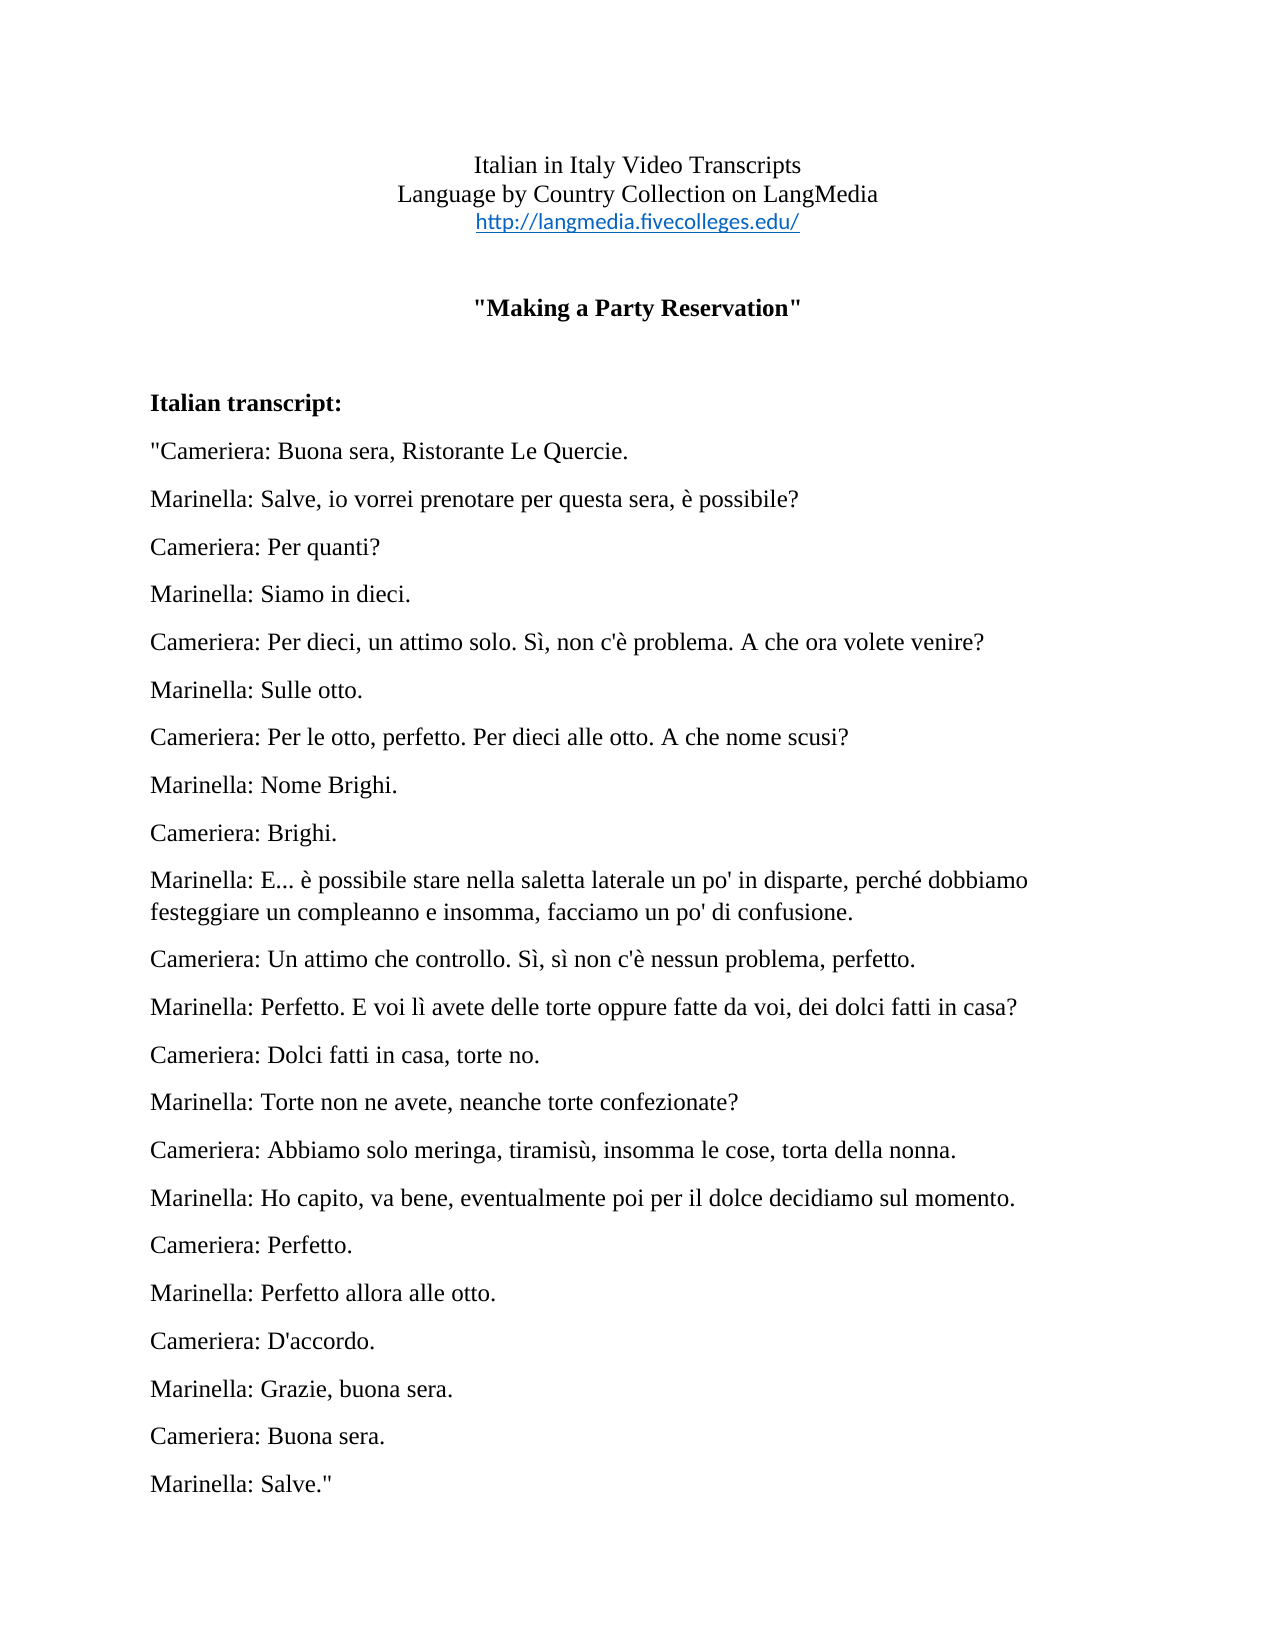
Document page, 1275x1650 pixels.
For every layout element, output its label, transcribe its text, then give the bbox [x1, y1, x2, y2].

text Marinella: Salve, io vorrei prenotare per questa sera, è possibile? [150, 484, 1125, 513]
text Cameriera: D'accordo. [150, 1326, 1125, 1355]
text Cameriera: Per dieci, un attimo solo. Sì, non c'è problema. A che ora volete venire? [150, 627, 1125, 656]
text Cameriera: Buona sera. [150, 1421, 1125, 1450]
text Marinella: E... è possibile stare nella saletta laterale un po' in disparte, perché dobbiamo festeggiare un compleanno e insomma, facciamo un po' di confusione. [150, 866, 1125, 925]
text http://langmedia.fivecolleges.edu/ [150, 207, 1125, 236]
text Marinella: Perfetto allora alle otto. [150, 1278, 1125, 1307]
title "Making a Party Reservation" [150, 293, 1125, 322]
text Marinella: Salve." [150, 1469, 1125, 1498]
text Marinella: Grazie, buona sera. [150, 1374, 1125, 1402]
text Cameriera: Brighi. [150, 818, 1125, 847]
text Marinella: Sulle otto. [150, 675, 1125, 703]
text Language by Country Collection on LangMedia [150, 179, 1125, 207]
title Italian transcript: [150, 388, 1125, 417]
text Cameriera: Abbiamo solo meringa, tiramisù, insomma le cose, torta della nonna. [150, 1135, 1125, 1164]
text Marinella: Torte non ne avete, neanche torte confezionate? [150, 1087, 1125, 1116]
text Cameriera: Perfetto. [150, 1231, 1125, 1259]
text Marinella: Ho capito, va bene, eventualmente poi per il dolce decidiamo sul momento. [150, 1183, 1125, 1212]
text Italian in Italy Video Transcripts [150, 150, 1125, 179]
text Cameriera: Per le otto, perfetto. Per dieci alle otto. A che nome scusi? [150, 722, 1125, 751]
text "Cameriera: Buona sera, Ristorante Le Quercie. [150, 436, 1125, 465]
text Cameriera: Per quanti? [150, 532, 1125, 560]
text Marinella: Siamo in dieci. [150, 579, 1125, 608]
text Cameriera: Dolci fatti in casa, torte no. [150, 1040, 1125, 1068]
text Marinella: Nome Brighi. [150, 770, 1125, 799]
text Marinella: Perfetto. E voi lì avete delle torte oppure fatte da voi, dei dolci fatti in casa? [150, 992, 1125, 1021]
text Cameriera: Un attimo che controllo. Sì, sì non c'è nessun problema, perfetto. [150, 944, 1125, 973]
